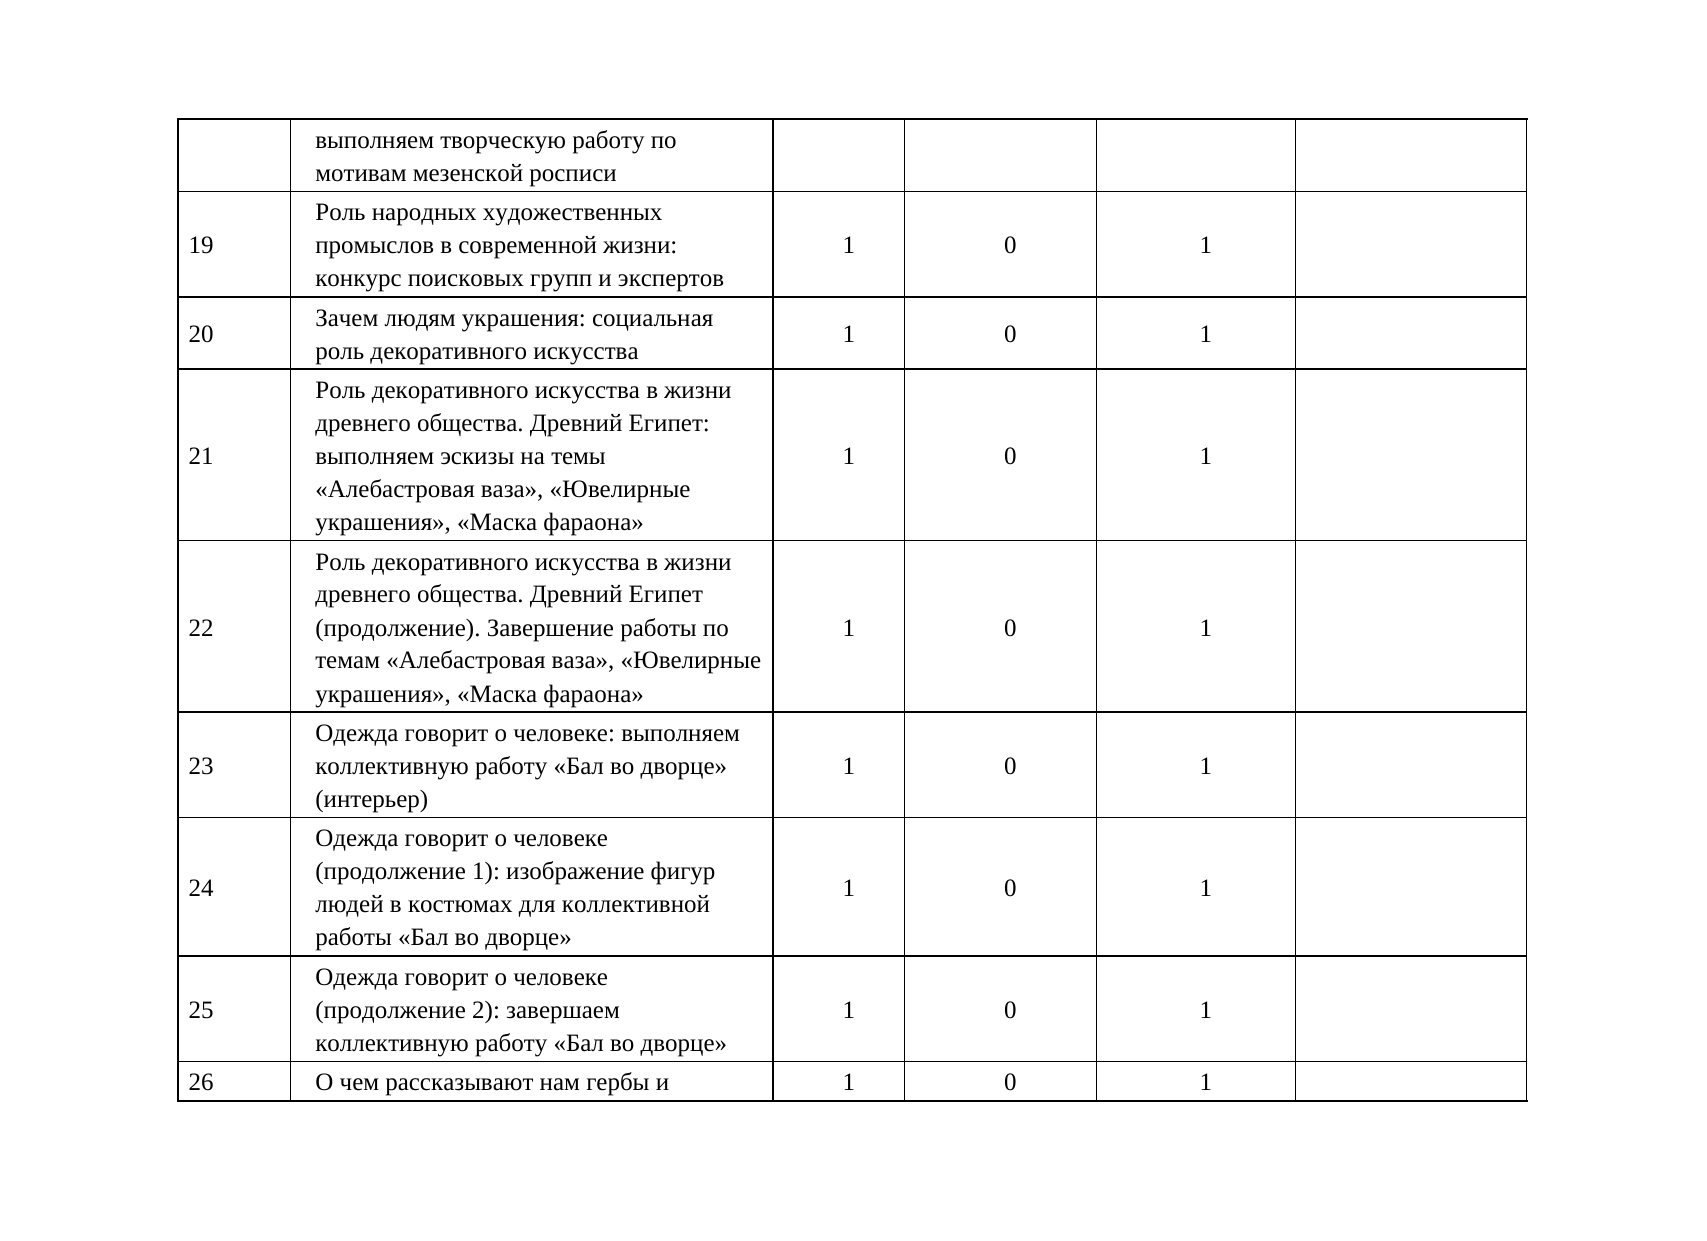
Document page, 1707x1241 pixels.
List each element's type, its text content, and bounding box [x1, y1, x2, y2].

table_cell 0 [905, 541, 1096, 711]
table_cell 0 [905, 120, 1096, 191]
table_cell Роль декоративного искусства в жизни древнего общества. Древний Египет (продолжение). Завершение работы по темам «Алебастровая ваза», «Ювелирные украшения», «Маска фараона» [291, 541, 772, 711]
table_cell 0 [905, 370, 1096, 540]
table_cell Одежда говорит о человеке: выполняем коллективную работу «Бал во дворце» (интерьер) [291, 713, 772, 817]
table_cell 0 [905, 957, 1096, 1061]
table_cell 1 [1097, 120, 1295, 191]
table_cell 26 [179, 1062, 290, 1100]
table_cell 23 [179, 713, 290, 817]
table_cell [291, 1062, 772, 1100]
table_cell 1 [774, 713, 904, 817]
table_cell 1 [1097, 370, 1295, 540]
table_cell 1 [1097, 818, 1295, 955]
table_cell 21 [179, 370, 290, 540]
table_cell Роль народных художественных промыслов в современной жизни: конкурс поисковых групп и экспертов [291, 192, 772, 296]
table_cell 1 [774, 298, 904, 368]
table_cell 25 [179, 957, 290, 1061]
table_cell [1296, 298, 1526, 368]
table_cell 1 [774, 541, 904, 711]
table_cell 1 [1097, 192, 1295, 296]
table_cell 1 [774, 818, 904, 955]
table_cell [1296, 713, 1526, 817]
table_cell 18 [179, 120, 290, 191]
table_cell [1296, 192, 1526, 296]
table_cell [1296, 818, 1526, 955]
table_cell 1 [1097, 541, 1295, 711]
table_cell 0 [905, 298, 1096, 368]
table_cell 0 [905, 192, 1096, 296]
table_cell 1 [774, 1062, 904, 1100]
table_cell 1 [1097, 1062, 1295, 1100]
table_cell 1 [1097, 957, 1295, 1061]
table_cell 20 [179, 298, 290, 368]
table_cell 0 [905, 713, 1096, 817]
table_cell 1 [774, 370, 904, 540]
table_cell [1296, 957, 1526, 1061]
table_cell Роль декоративного искусства в жизни древнего общества. Древний Египет: выполняем эскизы на темы «Алебастровая ваза», «Ювелирные украшения», «Маска фараона» [291, 370, 772, 540]
table_cell 1 [774, 957, 904, 1061]
table_cell [1296, 541, 1526, 711]
table_cell [1296, 120, 1526, 191]
table_cell 0 [905, 1062, 1096, 1100]
table_cell 1 [1097, 713, 1295, 817]
table_cell 0 [905, 818, 1096, 955]
table_cell 1 [774, 120, 904, 191]
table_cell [291, 120, 772, 191]
table_cell 1 [1097, 298, 1295, 368]
table_cell 19 [179, 192, 290, 296]
table_cell Одежда говорит о человеке (продолжение 2): завершаем коллективную работу «Бал во дворце» [291, 957, 772, 1061]
table_cell Одежда говорит о человеке (продолжение 1): изображение фигур людей в костюмах для коллективной работы «Бал во дворце» [291, 818, 772, 955]
table_cell [1296, 1062, 1526, 1100]
table_cell [1296, 370, 1526, 540]
table_cell 22 [179, 541, 290, 711]
table_cell 24 [179, 818, 290, 955]
table_cell 1 [774, 192, 904, 296]
table_cell Зачем людям украшения: социальная роль декоративного искусства [291, 298, 772, 368]
